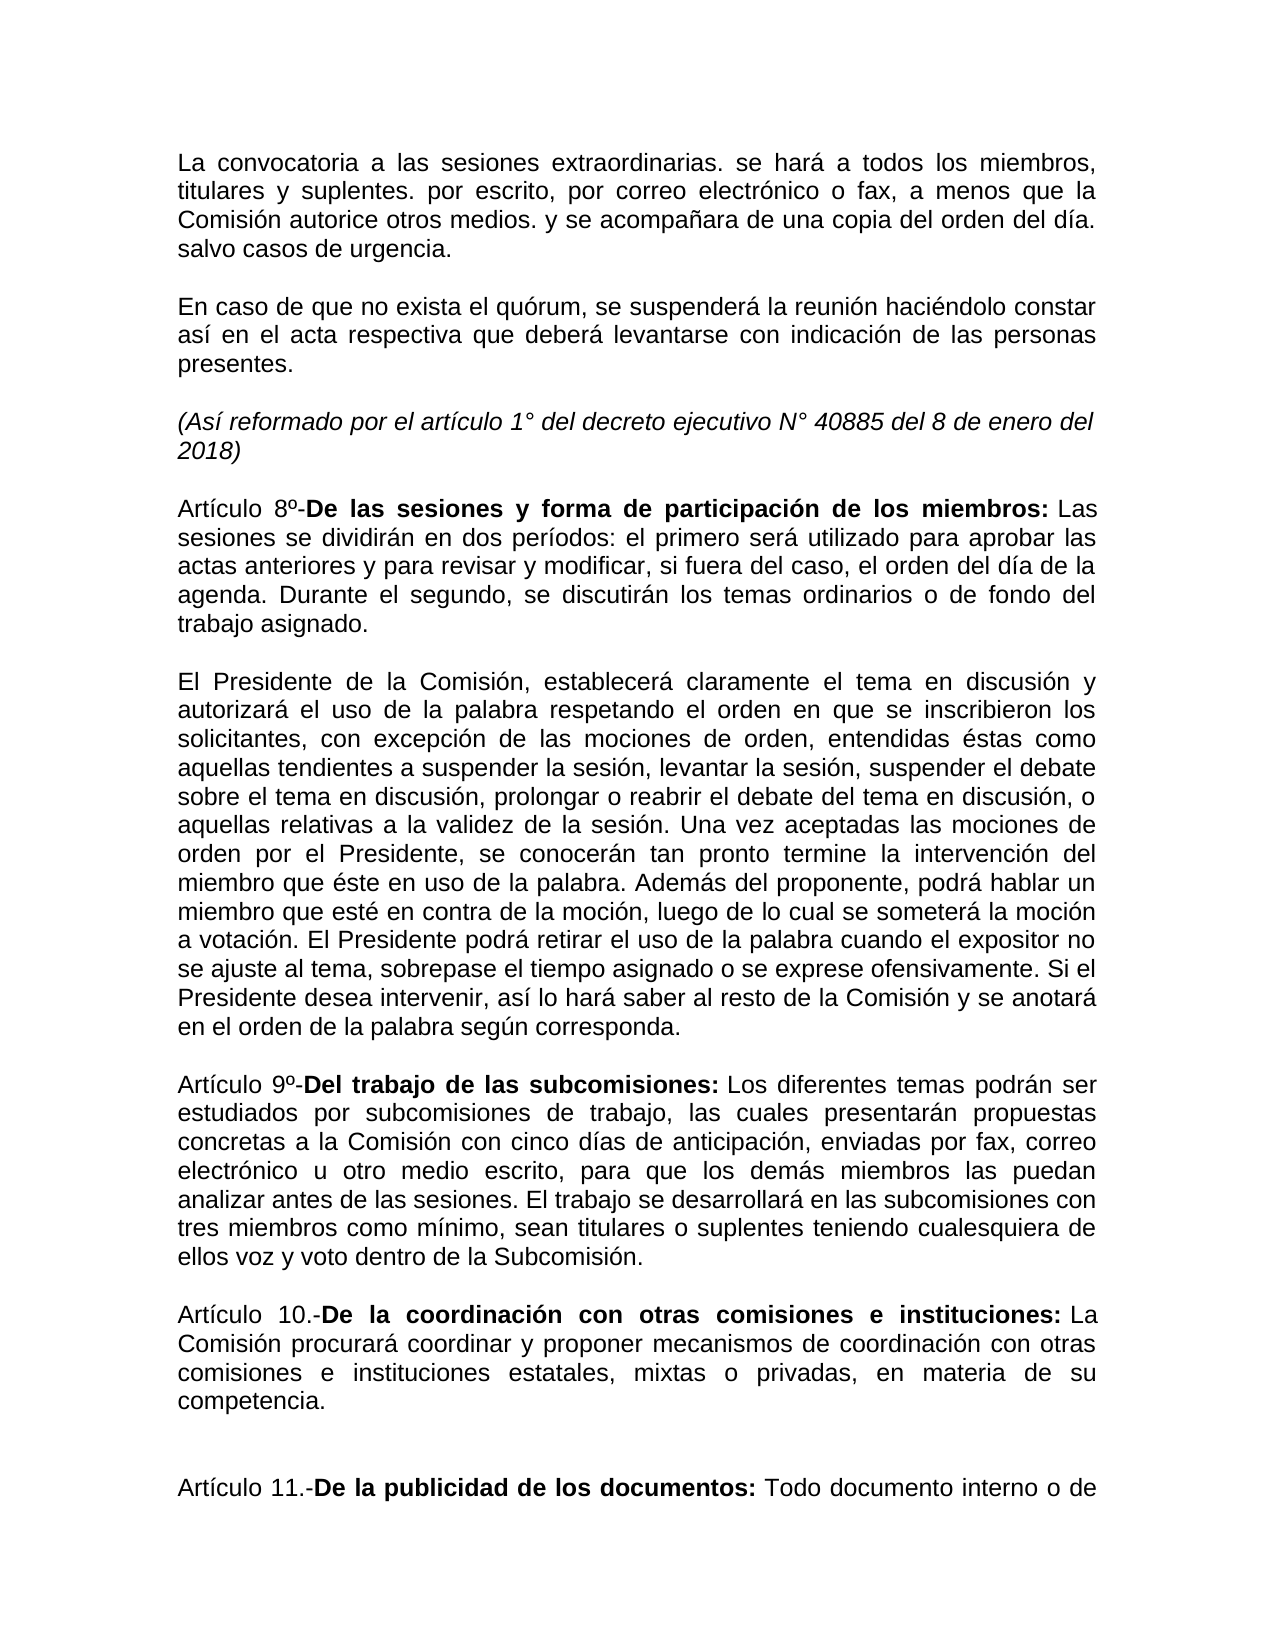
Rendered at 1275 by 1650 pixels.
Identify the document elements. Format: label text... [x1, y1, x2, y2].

text Artículo 8º-De las sesiones y forma de participación de los miembros: Las sesiones se dividirán en dos períodos: el primero será utilizado para aprobar las actas anteriores y para revisar y modificar, si fuera del caso, el orden del día de la agenda. Durante el segundo, se discutirán los temas ordinarios o de fondo del trabajo asignado. [177, 494, 1098, 638]
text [177, 1444, 1098, 1502]
text En caso de que no exista el quórum, se suspenderá la reunión haciéndolo constar así en el acta respectiva que deberá levantarse con indicación de las personas presentes. [177, 292, 1098, 378]
text (Así reformado por el artículo 1° del decreto ejecutivo N° 40885 del 8 de enero del 2018) [177, 407, 1098, 465]
text Artículo 9º-Del trabajo de las subcomisiones: Los diferentes temas podrán ser estudiados por subcomisiones de trabajo, las cuales presentarán propuestas concretas a la Comisión con cinco días de anticipación, enviadas por fax, correo electrónico u otro medio escrito, para que los demás miembros las puedan analizar antes de las sesiones. El trabajo se desarrollará en las subcomisiones con tres miembros como mínimo, sean titulares o suplentes teniendo cualesquiera de ellos voz y voto dentro de la Subcomisión. [177, 1070, 1098, 1271]
text El Presidente de la Comisión, establecerá claramente el tema en discusión y autorizará el uso de la palabra respetando el orden en que se inscribieron los solicitantes, con excepción de las mociones de orden, entendidas éstas como aquellas tendientes a suspender la sesión, levantar la sesión, suspender el debate sobre el tema en discusión, prolongar o reabrir el debate del tema en discusión, o aquellas relativas a la validez de la sesión. Una vez aceptadas las mociones de orden por el Presidente, se conocerán tan pronto termine la intervención del miembro que éste en uso de la palabra. Además del proponente, podrá hablar un miembro que esté en contra de la moción, luego de lo cual se someterá la moción a votación. El Presidente podrá retirar el uso de la palabra cuando el expositor no se ajuste al tema, sobrepase el tiempo asignado o se exprese ofensivamente. Si el Presidente desea intervenir, así lo hará saber al resto de la Comisión y se anotará en el orden de la palabra según corresponda. [177, 667, 1098, 1041]
text Artículo 10.-De la coordinación con otras comisiones e instituciones: La Comisión procurará coordinar y proponer mecanismos de coordinación con otras comisiones e instituciones estatales, mixtas o privadas, en materia de su competencia. [177, 1300, 1098, 1415]
text La convocatoria a las sesiones extraordinarias. se hará a todos los miembros, titulares y suplentes. por escrito, por correo electrónico o fax, a menos que la Comisión autorice otros medios. y se acompañara de una copia del orden del día. salvo casos de urgencia. [177, 148, 1098, 263]
